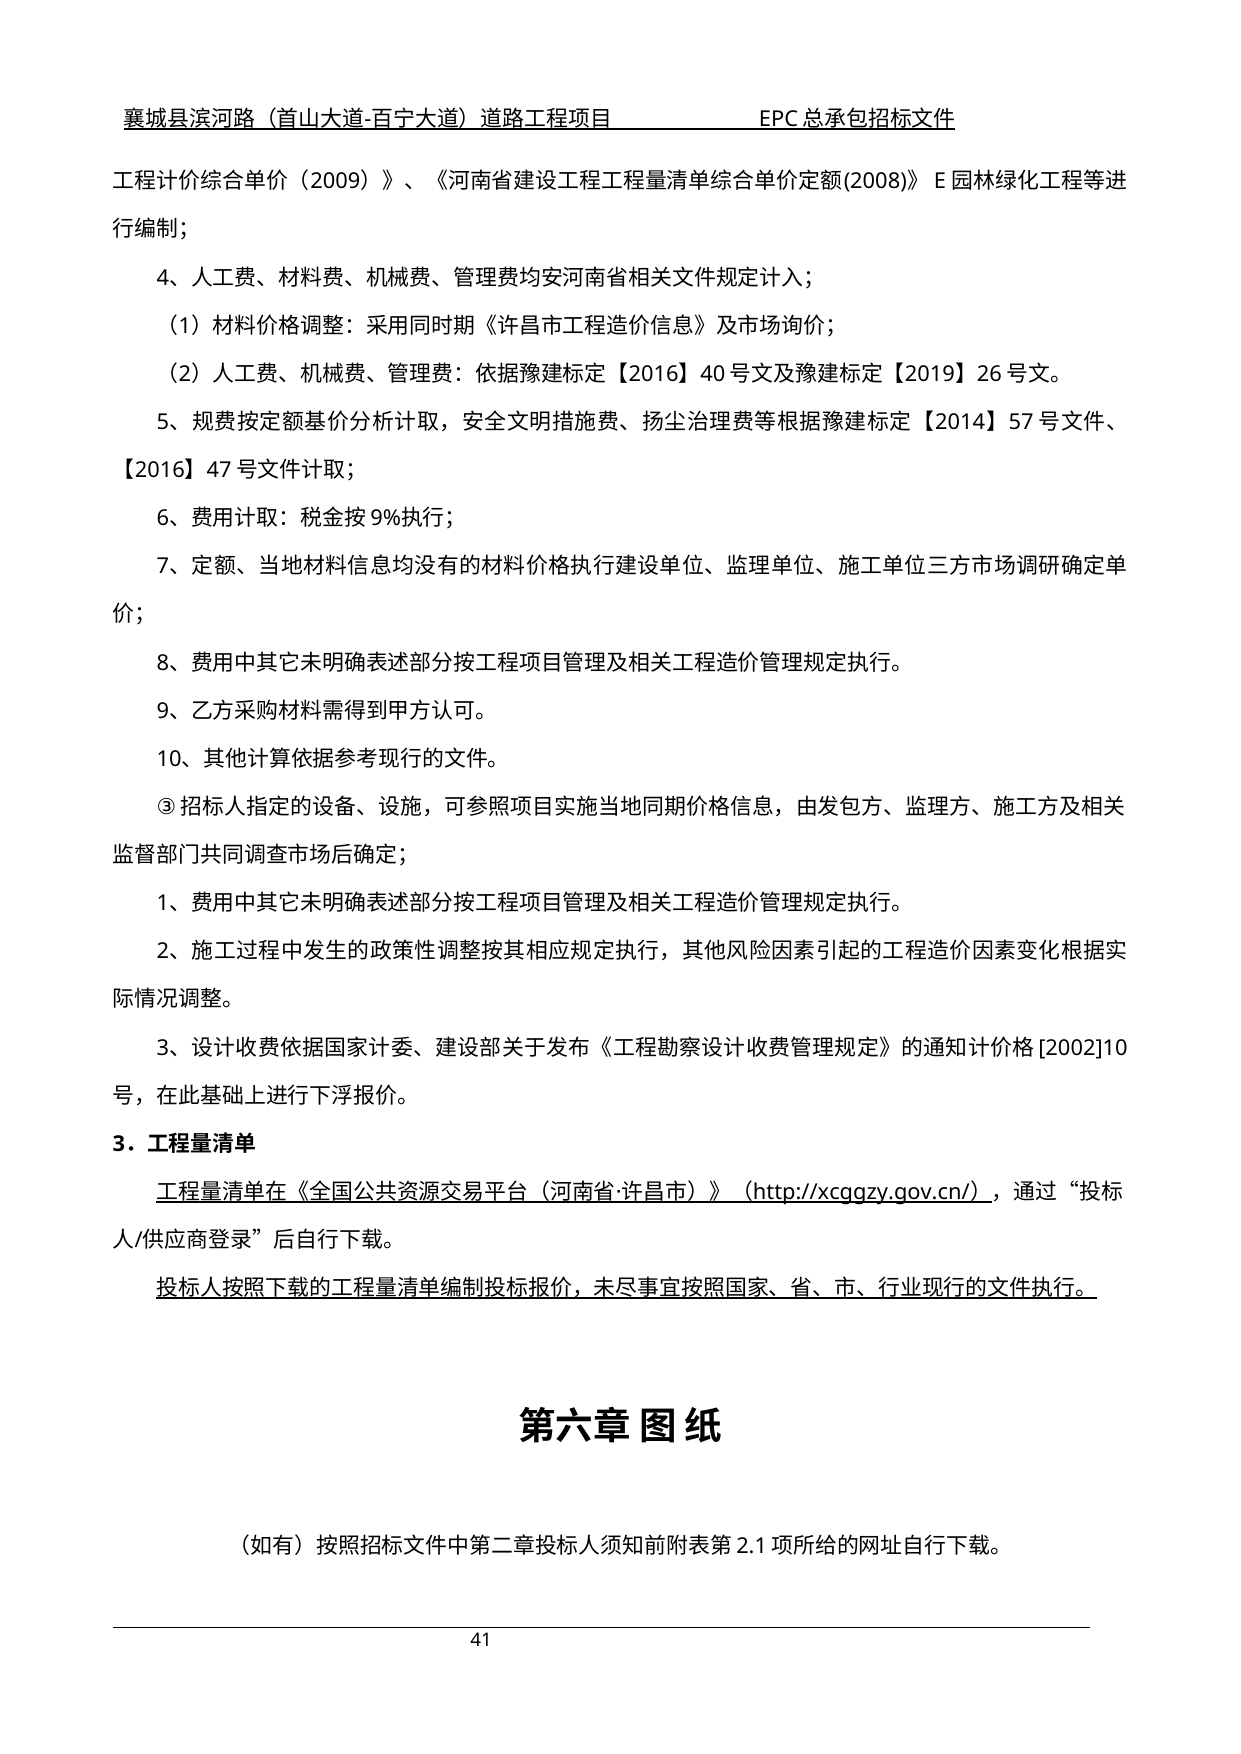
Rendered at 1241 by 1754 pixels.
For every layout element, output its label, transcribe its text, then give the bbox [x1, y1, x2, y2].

text 8、费用中其它未明确表述部分按工程项目管理及相关工程造价管理规定执行。 [113, 636, 1128, 684]
text 6、费用计取：税金按9%执行； [113, 492, 1128, 540]
text （2）人工费、机械费、管理费：依据豫建标定【2016】40号文及豫建标定【2019】26号文。 [113, 348, 1128, 396]
text ③招标人指定的设备、设施，可参照项目实施当地同期价格信息，由发包方、监理方、施工方及相关监督部门共同调查市场后确定； [113, 781, 1128, 877]
text 10、其他计算依据参考现行的文件。 [113, 733, 1128, 781]
text 9、乙方采购材料需得到甲方认可。 [113, 684, 1128, 733]
text （如有）按照招标文件中第二章投标人须知前附表第2.1项所给的网址自行下载。 [112, 1519, 1128, 1568]
text （1）材料价格调整：采用同时期《许昌市工程造价信息》及市场询价； [113, 299, 1128, 348]
text 5、规费按定额基价分析计取，安全文明措施费、扬尘治理费等根据豫建标定【2014】57号文件、【2016】47号文件计取； [113, 396, 1128, 492]
text 投标人按照下载的工程量清单编制投标报价，未尽事宜按照国家、省、市、行业现行的文件执行。 [112, 1262, 1128, 1310]
text 第六章 图 纸 [112, 1375, 1128, 1471]
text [113, 155, 1128, 251]
text 2、施工过程中发生的政策性调整按其相应规定执行，其他风险因素引起的工程造价因素变化根据实际情况调整。 [113, 925, 1128, 1021]
text 7、定额、当地材料信息均没有的材料价格执行建设单位、监理单位、施工单位三方市场调研确定单价； [113, 540, 1128, 636]
text 1、费用中其它未明确表述部分按工程项目管理及相关工程造价管理规定执行。 [113, 877, 1128, 925]
text 3、设计收费依据国家计委、建设部关于发布《工程勘察设计收费管理规定》的通知计价格[2002]10号，在此基础上进行下浮报价。 [113, 1021, 1128, 1118]
text 工程量清单在《全国公共资源交易平台（河南省·许昌市）》（http://xcggzy.gov.cn/），通过“投标人/供应商登录”后自行下载。 [112, 1166, 1128, 1262]
text 4、人工费、材料费、机械费、管理费均安河南省相关文件规定计入； [113, 251, 1128, 299]
text 3．工程量清单 [112, 1118, 1128, 1166]
